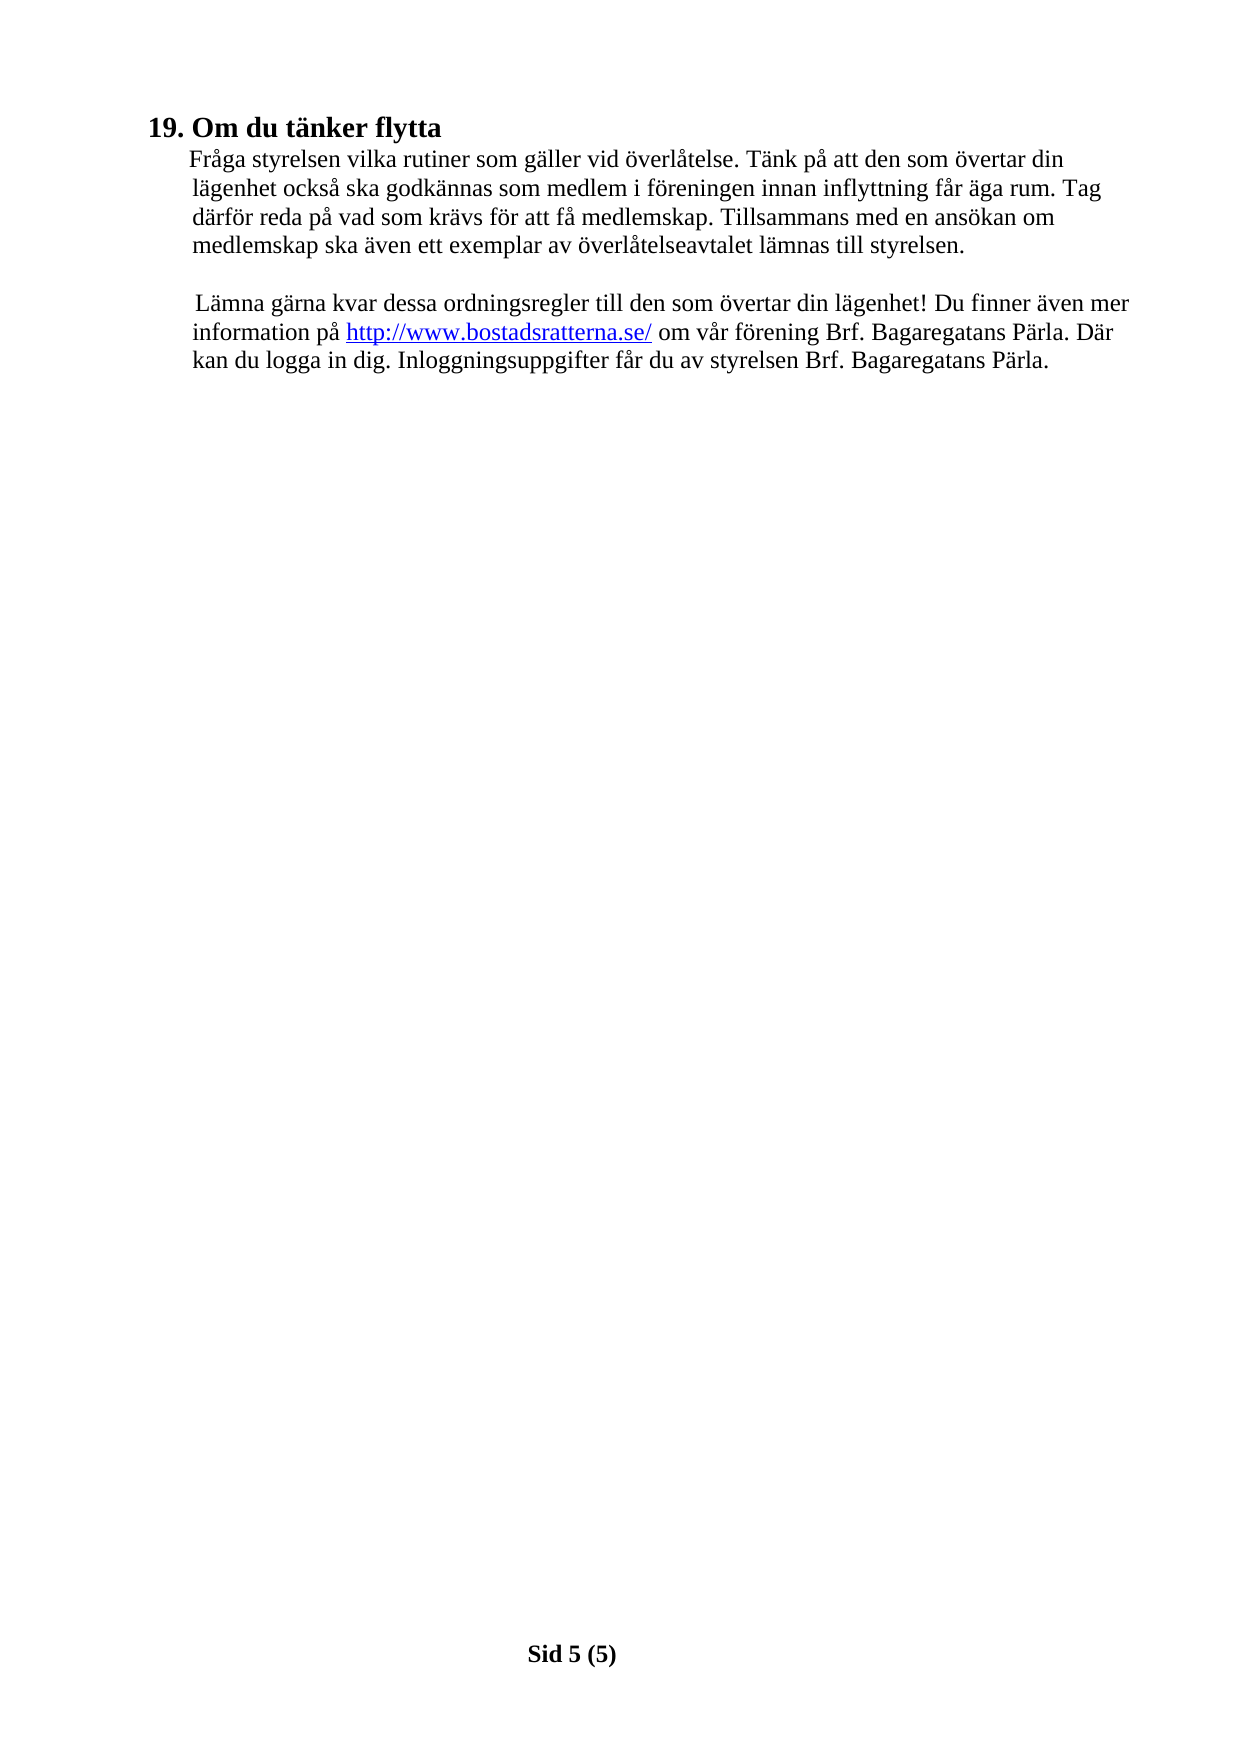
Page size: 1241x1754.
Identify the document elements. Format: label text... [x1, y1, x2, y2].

text Lämna gärna kvar dessa ordningsregler till den som övertar din lägenhet! Du finner även mer information på http://www.bostadsratterna.se/ om vår förening Brf. Bagaregatans Pärla. Där kan du logga in dig. Inloggningsuppgifter får du av styrelsen Brf. Bagaregatans Pärla. [89, 288, 1152, 374]
text Sid 5 (5) [89, 1639, 1152, 1668]
text 19. Om du tänker flytta [89, 111, 1152, 144]
text Fråga styrelsen vilka rutiner som gäller vid överlåtelse. Tänk på att den som övertar din lägenhet också ska godkännas som medlem i föreningen innan inflyttning får äga rum. Tag därför reda på vad som krävs för att få medlemskap. Tillsammans med en ansökan om medlemskap ska även ett exemplar av överlåtelseavtalet lämnas till styrelsen. [89, 144, 1152, 259]
